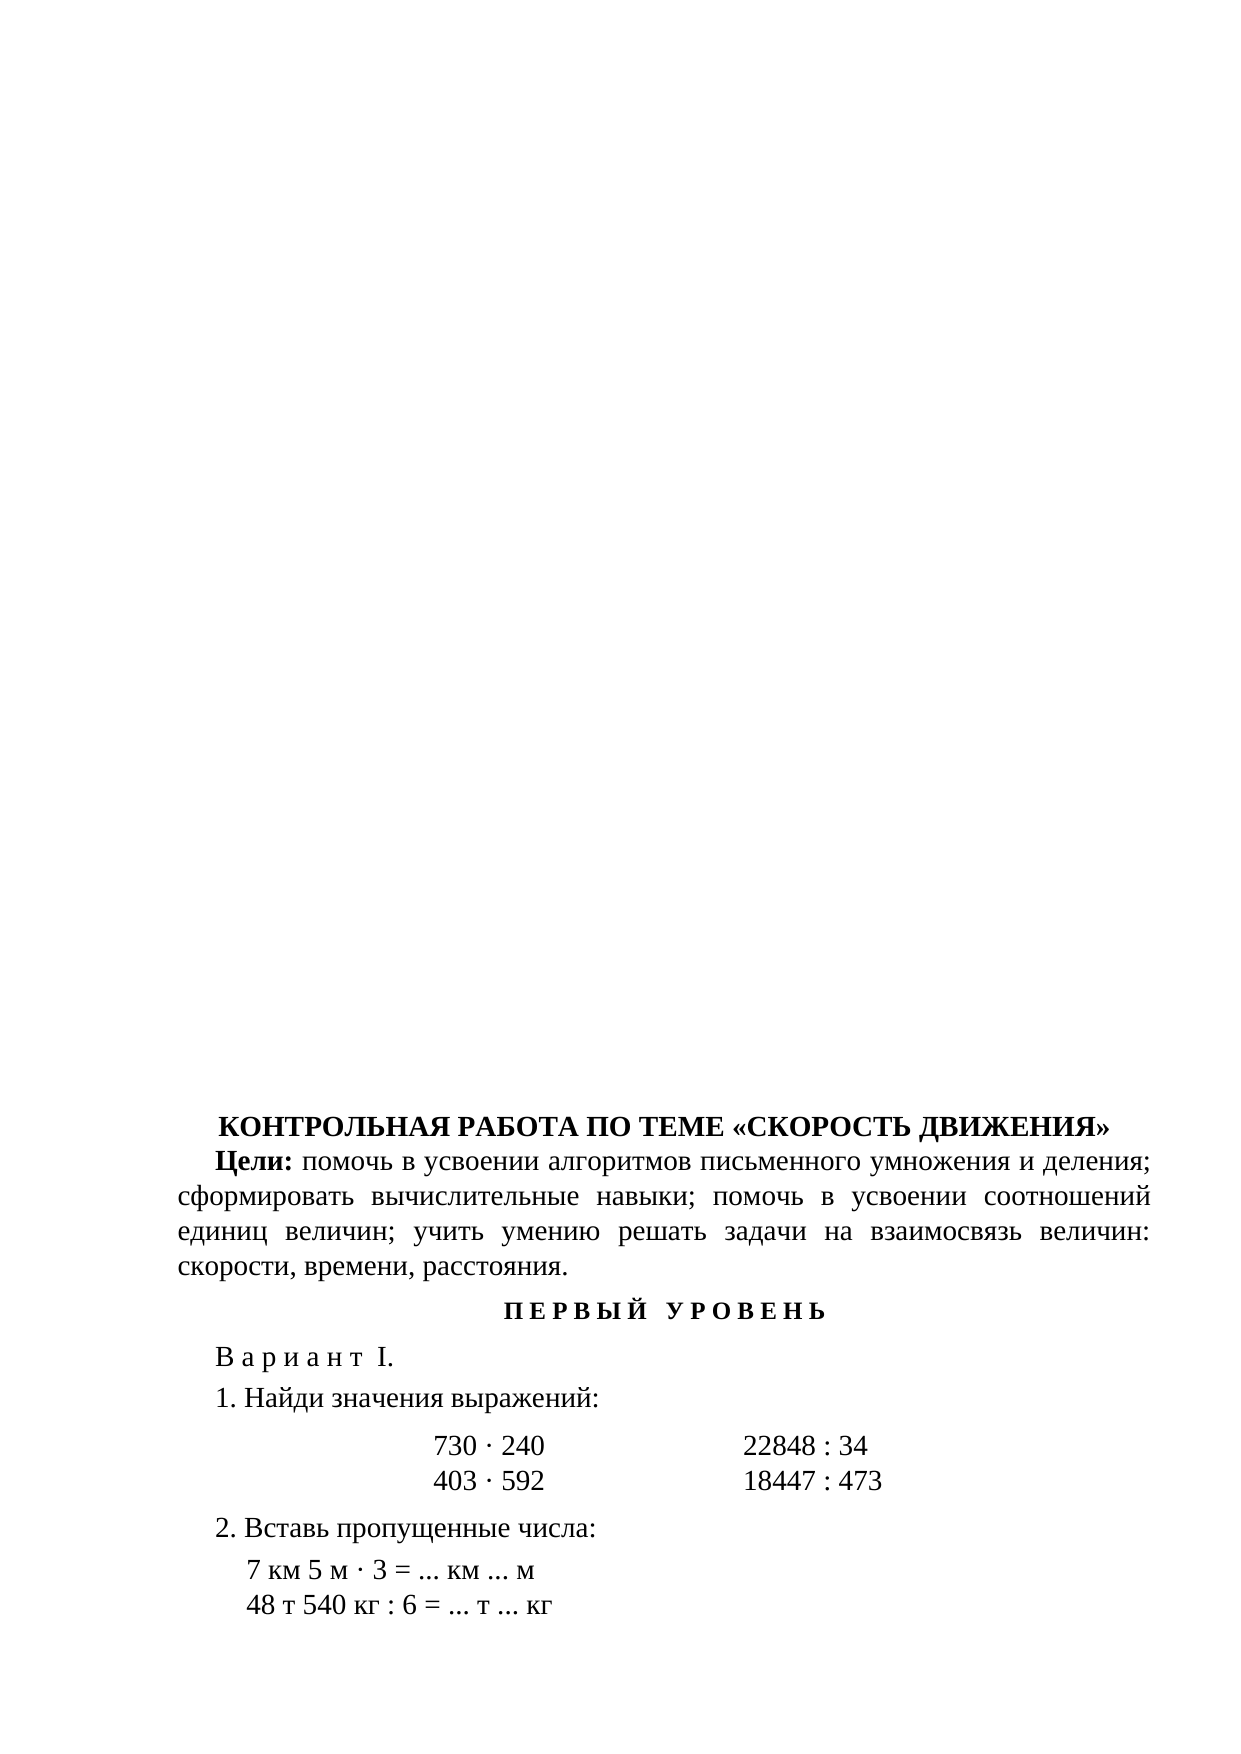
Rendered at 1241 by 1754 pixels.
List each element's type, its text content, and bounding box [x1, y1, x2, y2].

table_header 22848 : 34 18447 : 473 [740, 1425, 899, 1501]
text Контрольная работа по теме «Скорость движения» [177, 1081, 1152, 1143]
text 2. Вставь пропущенные числа: [177, 1510, 1152, 1544]
text Цели: помочь в усвоении алгоритмов письменного умножения и деления; сформировать вычислительные навыки; помочь в усвоении соотношений единиц величин; учить умению решать задачи на взаимосвязь величин: скорости, времени, расстояния. [177, 1143, 1152, 1282]
text 1. Найди значения выражений: [177, 1380, 1152, 1414]
table_header 730 · 240 403 · 592 [430, 1425, 740, 1501]
text 48 т : 6 = ... т ... кг [177, 1587, 1152, 1621]
text · 3 = ... км ... м [177, 1552, 1152, 1585]
text П е р в ы й у р о в е н ь [177, 1296, 1152, 1325]
text В а р и а н т I. [177, 1339, 1152, 1372]
